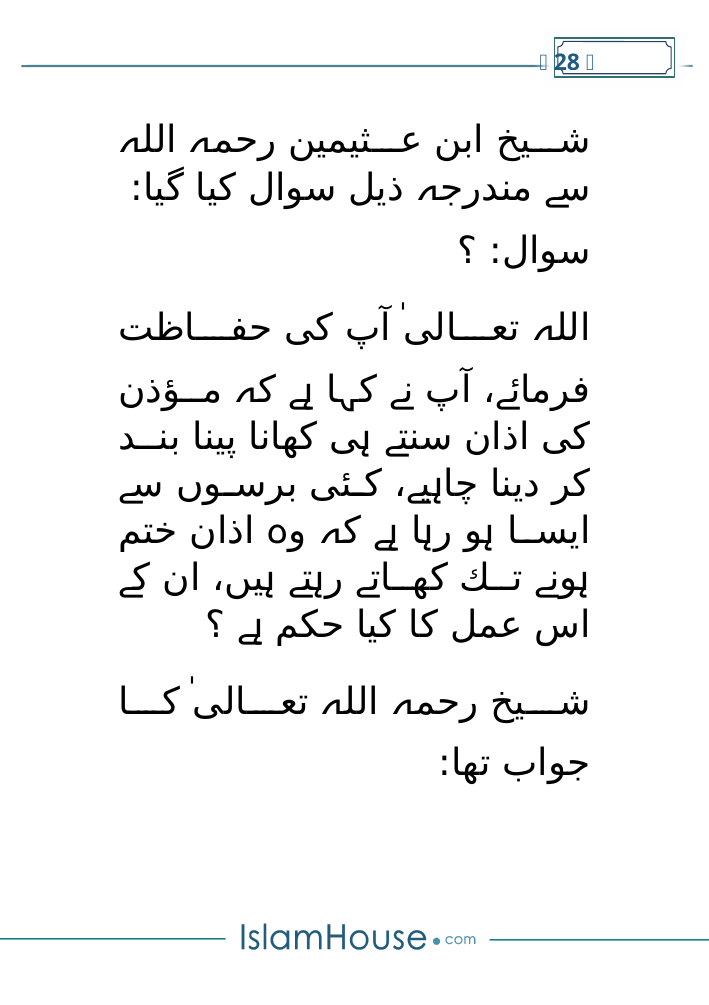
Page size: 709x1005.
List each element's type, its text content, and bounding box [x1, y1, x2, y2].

text شيخ ابن عثيمين رحمہ اللہ سے مندرجہ ذيل سوال كيا گيا: [118, 118, 591, 209]
text اللہ تعالىٰ آپ كى حفاظت فرمائے، آپ نے كہا ہے كہ مؤذن كى اذان سنتے ہى كھانا پينا بند كر دينا چاہيے، كئى برسوں سے ايسا ہو رہا ہے كہ وہ اذان ختم ہونے تك كھاتے رہتے ہيں، ان كے اس عمل كا كيا حكم ہے ؟ [118, 293, 591, 646]
text شيخ رحمہ اللہ تعالىٰ كا جواب تھا: [118, 666, 591, 785]
picture [0, 918, 226, 955]
picture [233, 919, 709, 956]
text سوال: ؟ [118, 229, 591, 273]
